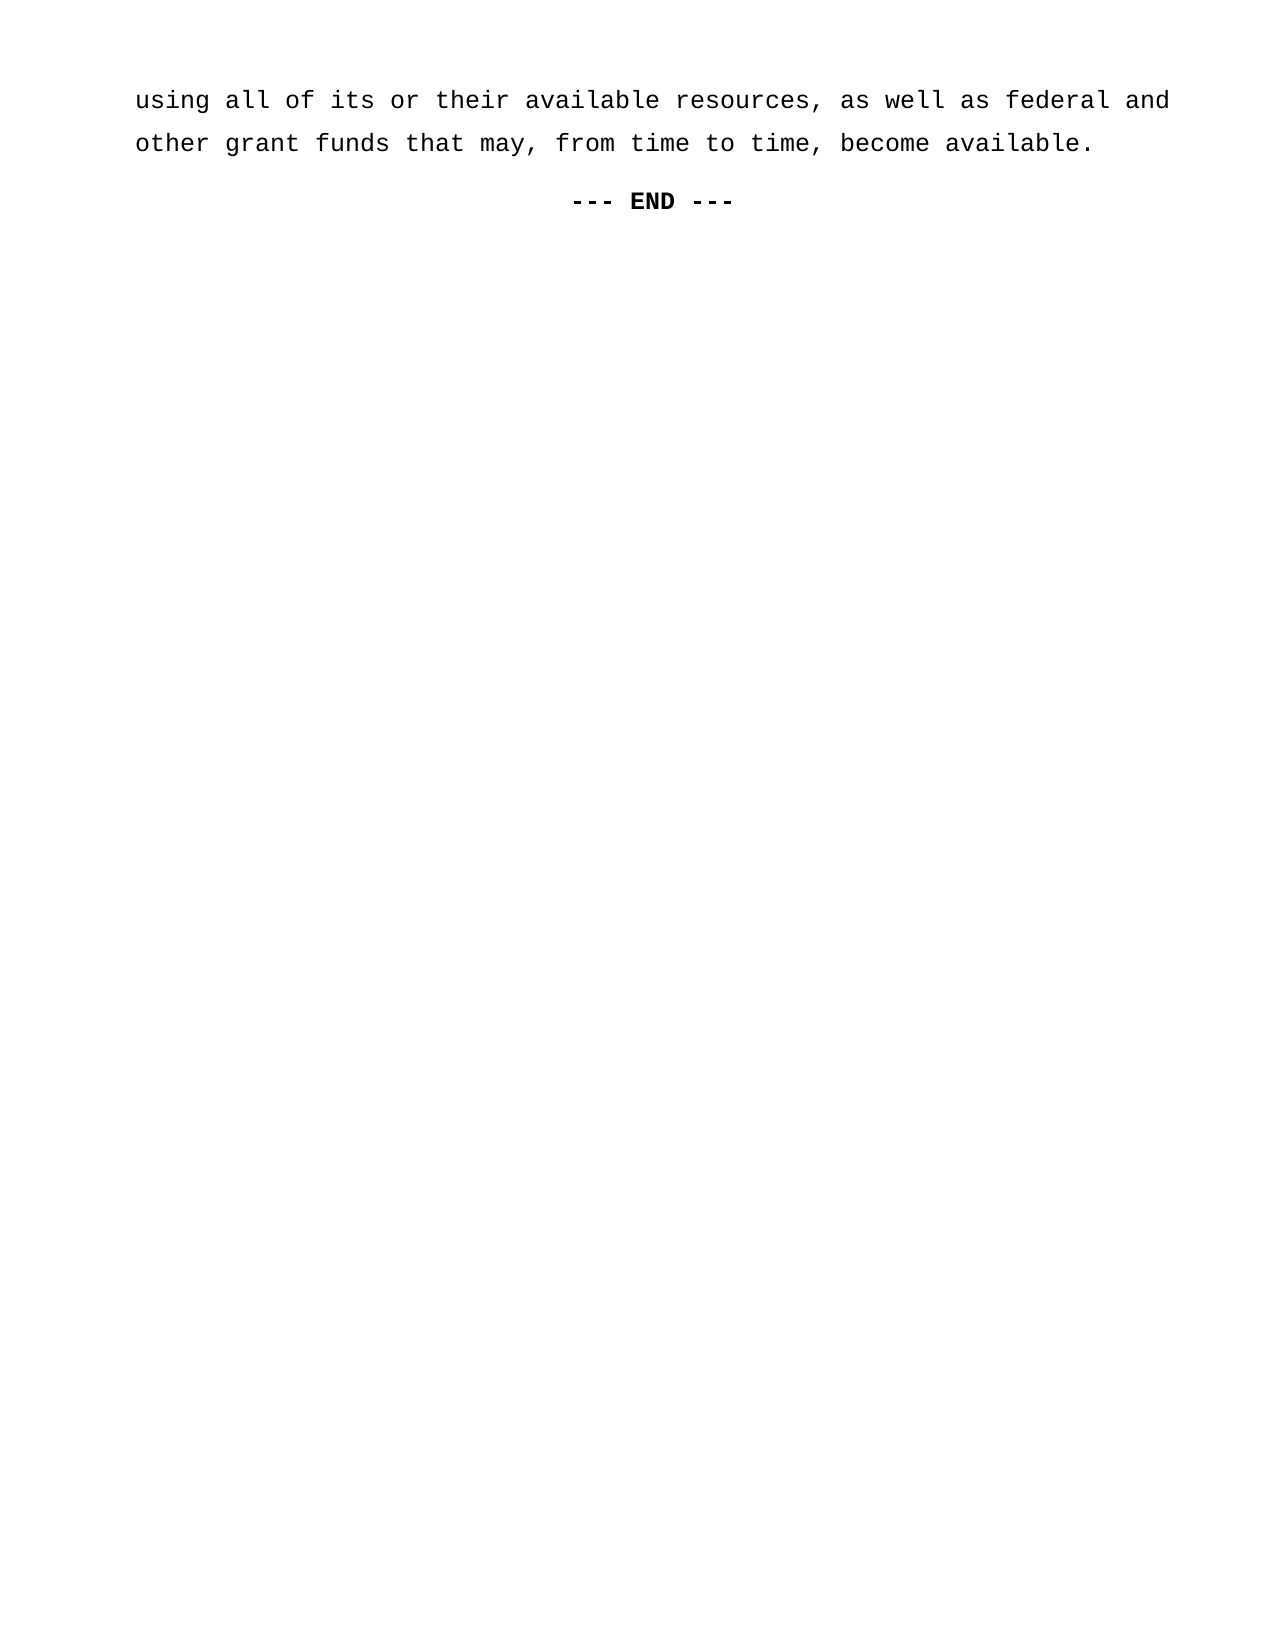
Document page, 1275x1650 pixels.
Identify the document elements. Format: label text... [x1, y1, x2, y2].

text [135, 75, 1170, 160]
text --- END --- [135, 188, 1170, 217]
